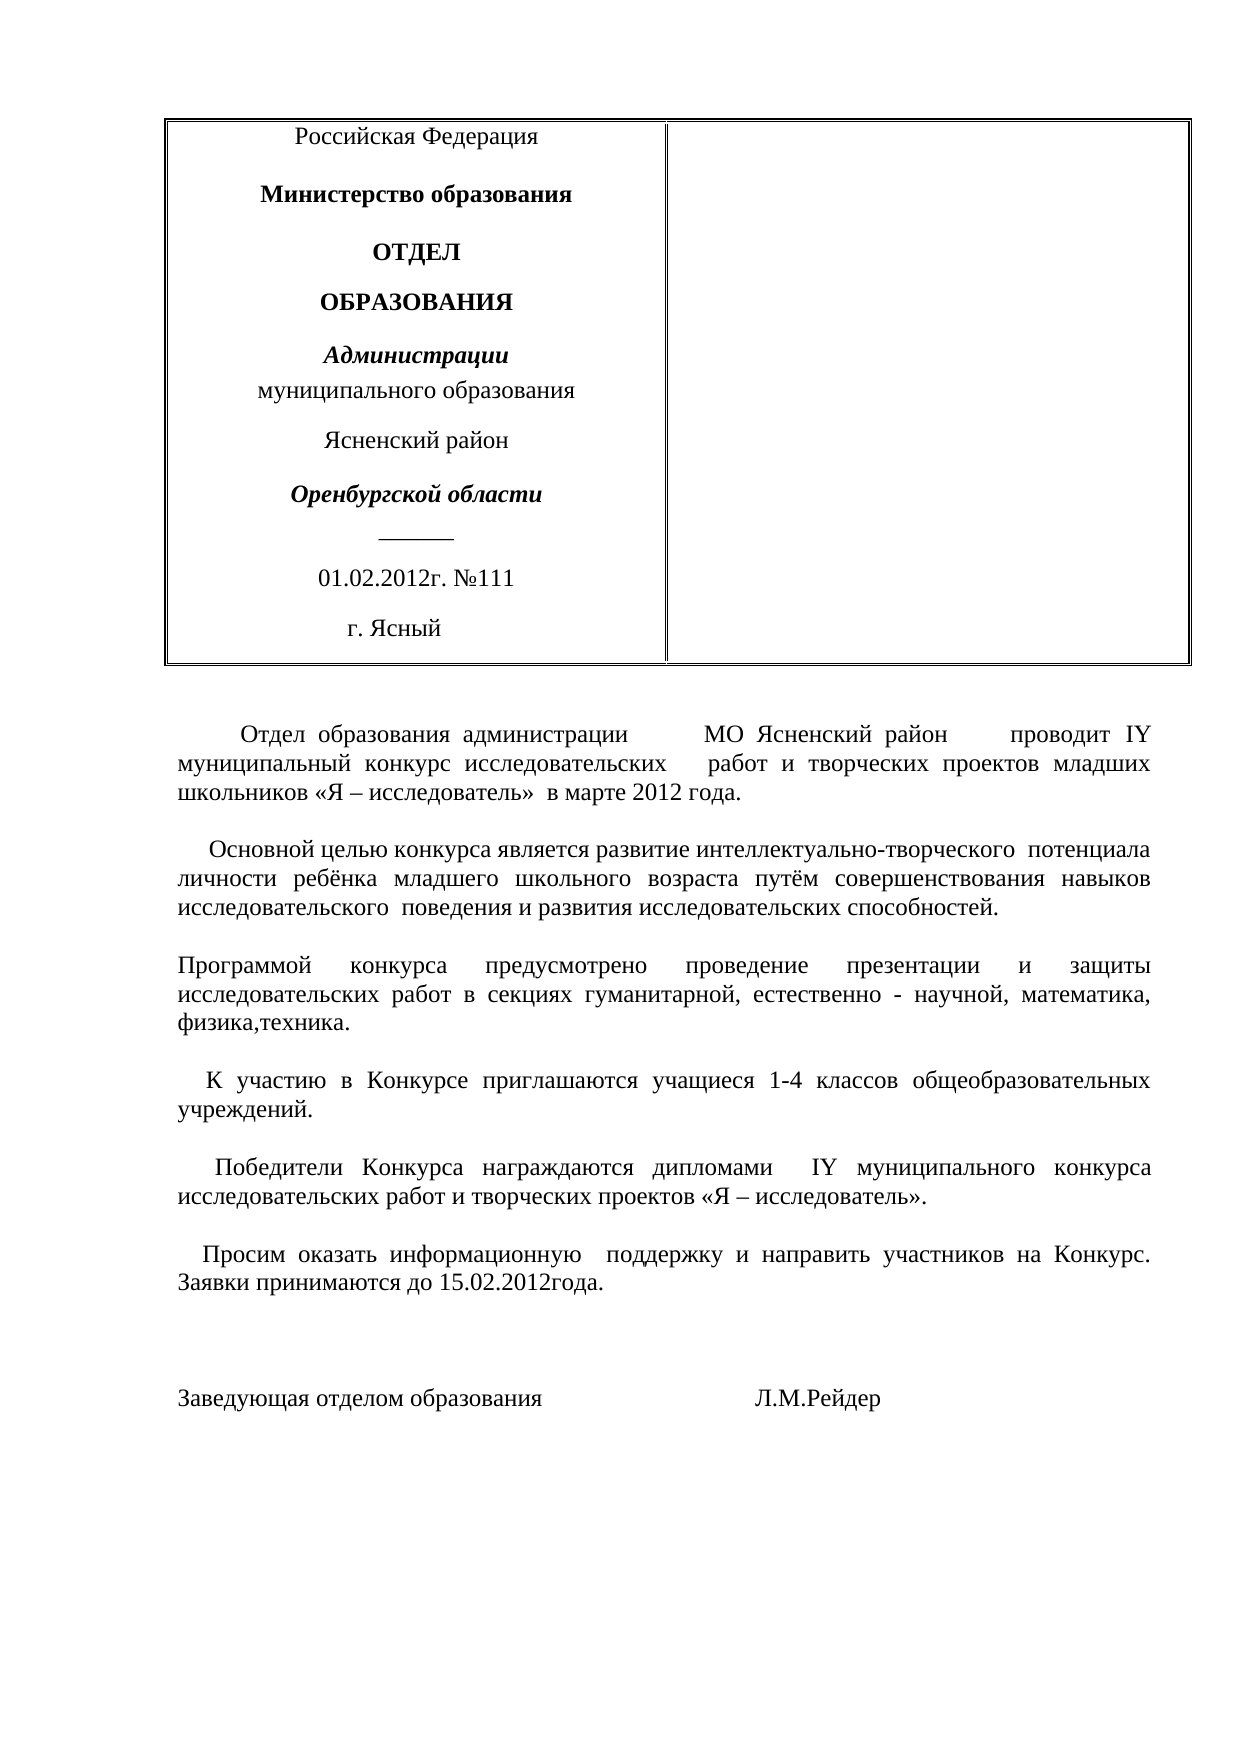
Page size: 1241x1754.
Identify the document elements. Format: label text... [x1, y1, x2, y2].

table_header Российская Федерация Министерство образования ОТДЕЛ ОБРАЗОВАНИЯ Администрации муниципального образования Ясненский район Оренбургской области ______ 01.02.2012г. №111 г. Ясный [168, 122, 667, 663]
text К участию в Конкурсе приглашаются учащиеся 1-4 классов общеобразовательных учреждений. [177, 1065, 1152, 1123]
text Заведующая отделом образования Л.М.Рейдер [177, 1383, 1152, 1412]
text Отдел образования администрации МО Ясненский район проводит IY муниципальный конкурс исследовательских работ и творческих проектов младших школьников «Я – исследователь» в марте 2012 года. [177, 719, 1152, 805]
text Победители Конкурса награждаются дипломами IY муниципального конкурса исследовательских работ и творческих проектов «Я – исследователь». [177, 1152, 1152, 1209]
text Программой конкурса предусмотрено проведение презентации и защиты исследовательских работ в секциях гуманитарной, естественно - научной, математика, физика,техника. [177, 950, 1152, 1036]
text Просим оказать информационную поддержку и направить участников на Конкурс. Заявки принимаются до 15.02.2012года. [177, 1239, 1152, 1296]
table_header [667, 122, 1188, 663]
text Основной целью конкурса является развитие интеллектуально-творческого потенциала личности ребёнка младшего школьного возраста путём совершенствования навыков исследовательского поведения и развития исследовательских способностей. [177, 834, 1152, 921]
